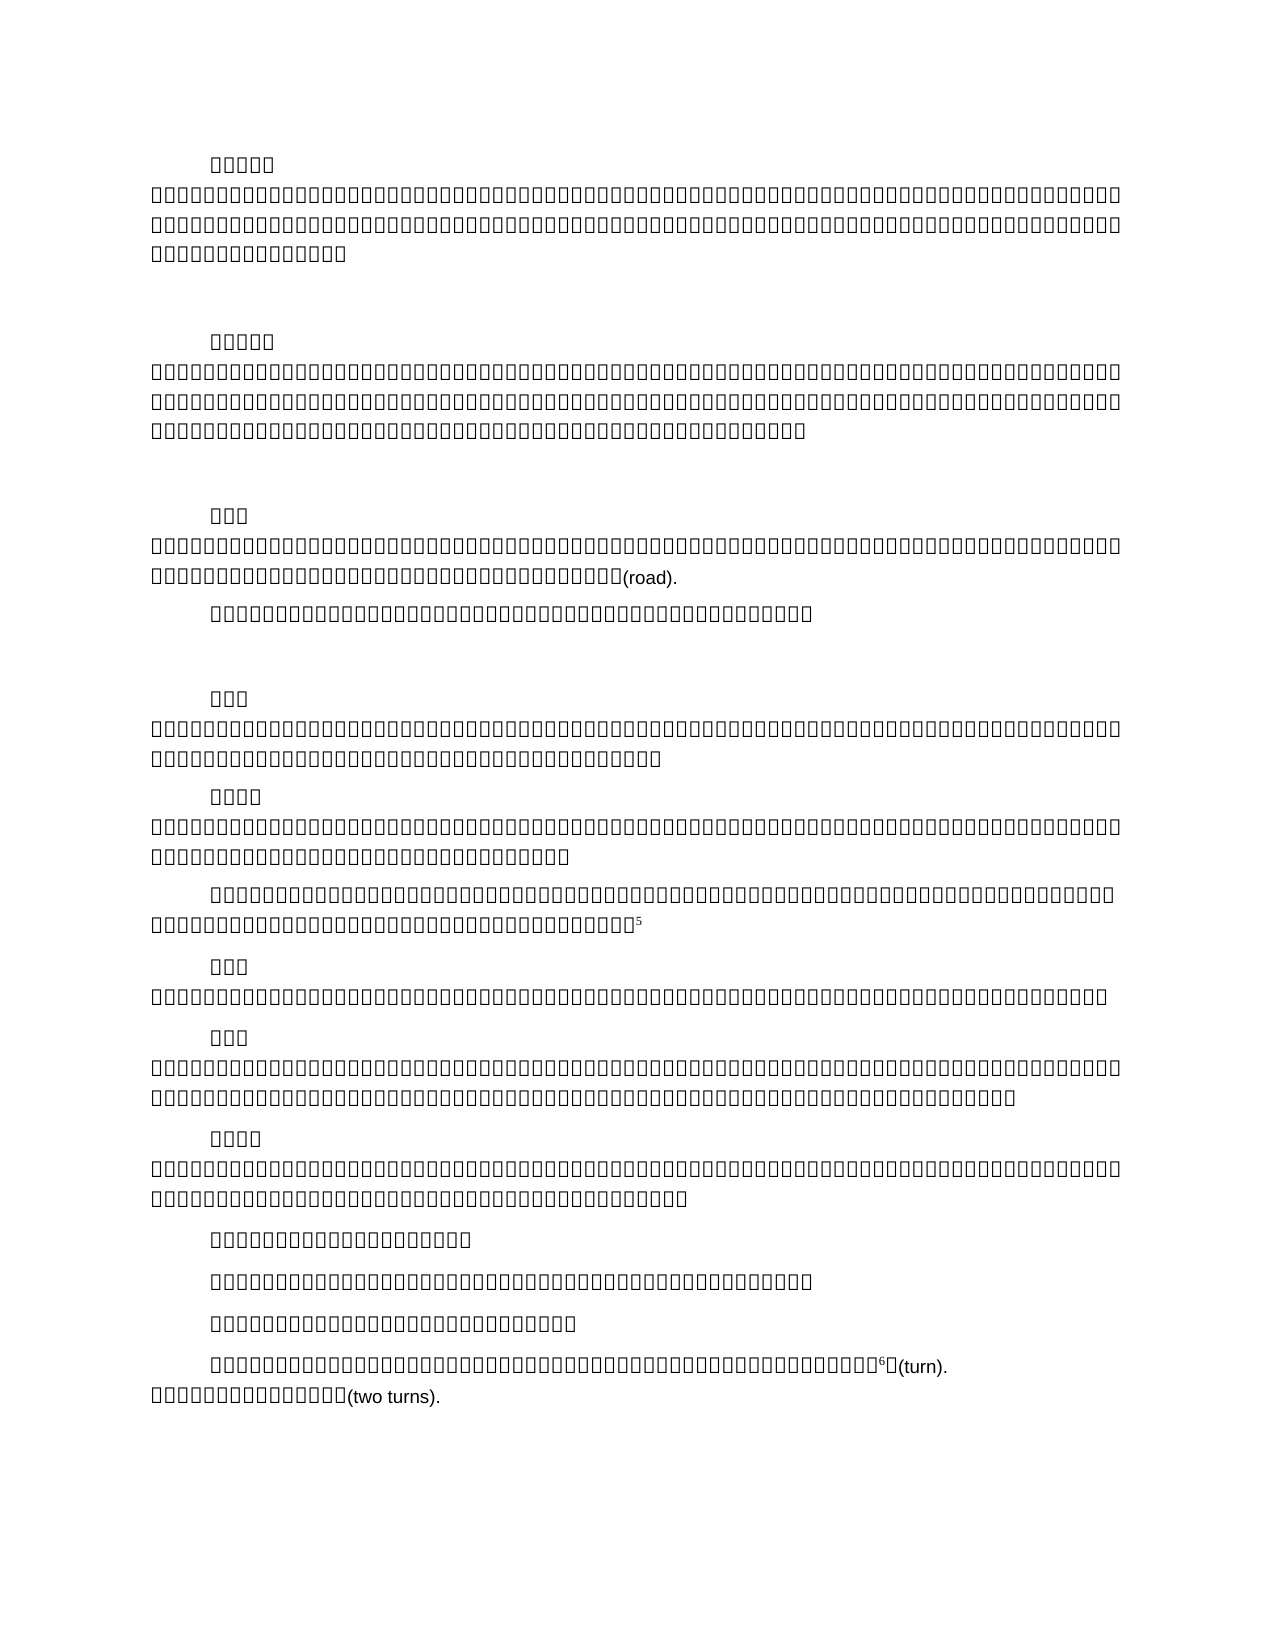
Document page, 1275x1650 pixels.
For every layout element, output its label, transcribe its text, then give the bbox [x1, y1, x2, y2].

text  [150, 1023, 1125, 1112]
text  [150, 1124, 1125, 1214]
text (road). [150, 501, 1125, 590]
text  [150, 782, 1125, 872]
text  [150, 684, 1125, 773]
text  [150, 1225, 1125, 1255]
text  [150, 880, 1125, 940]
text (turn). (two turns). [150, 1350, 1125, 1410]
text  [150, 327, 1125, 446]
text  [150, 150, 1125, 269]
text  [150, 952, 1125, 1011]
text  [150, 1267, 1125, 1297]
text  [150, 599, 1125, 629]
text  [150, 1308, 1125, 1338]
